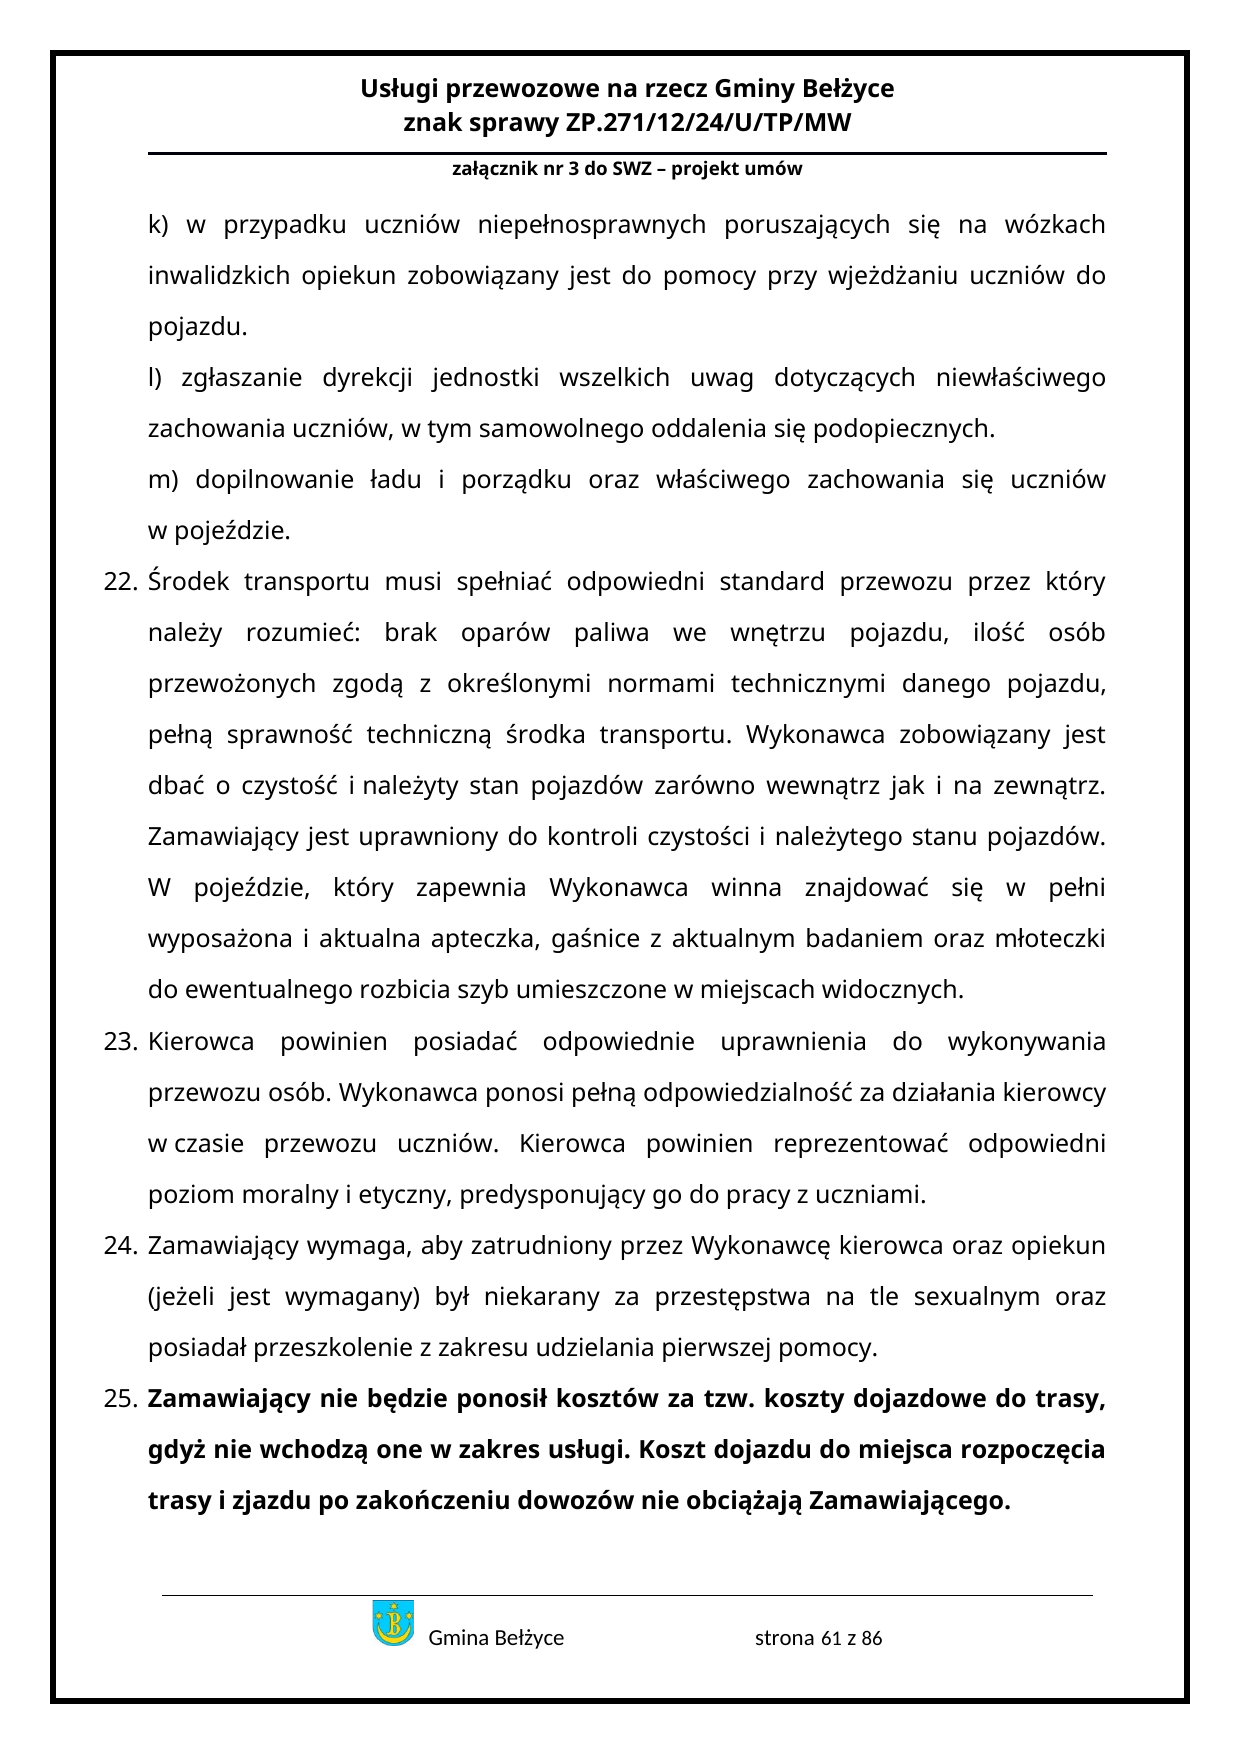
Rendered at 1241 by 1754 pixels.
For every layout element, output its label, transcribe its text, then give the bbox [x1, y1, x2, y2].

picture [406, 1612, 414, 1620]
list Kierowca powinien posiadać odpowiednie uprawnienia do wykonywania przewozu osób. Wykonawca ponosi pełną odpowiedzialność za działania kierowcy w czasie przewozu uczniów. Kierowca powinien reprezentować odpowiedni poziom moralny i etyczny, predysponujący go do pracy z uczniami. [103, 1023, 1107, 1210]
list Zamawiający wymaga, aby zatrudniony przez Wykonawcę kierowca oraz opiekun (jeżeli jest wymagany) był niekarany za przestępstwa na tle sexualnym oraz posiadał przeszkolenie z zakresu udzielania pierwszej pomocy. [103, 1227, 1107, 1363]
list l) zgłaszanie dyrekcji jednostki wszelkich uwag dotyczących niewłaściwego zachowania uczniów, w tym samowolnego oddalenia się podopiecznych. [148, 359, 1107, 445]
list Środek transportu musi spełniać odpowiedni standard przewozu przez który należy rozumieć: brak oparów paliwa we wnętrzu pojazdu, ilość osób przewożonych zgodą z określonymi normami technicznymi danego pojazdu, pełną sprawność techniczną środka transportu. Wykonawca zobowiązany jest dbać o czystość i należyty stan pojazdów zarówno wewnątrz jak i na zewnątrz. Zamawiający jest uprawniony do kontroli czystości i należytego stanu pojazdów. W pojeździe, który zapewnia Wykonawca winna znajdować się w pełni wyposażona i aktualna apteczka, gaśnice z aktualnym badaniem oraz młoteczki do ewentualnego rozbicia szyb umieszczone w miejscach widocznych. [103, 564, 1107, 1006]
list k) w przypadku uczniów niepełnosprawnych poruszających się na wózkach inwalidzkich opiekun zobowiązany jest do pomocy przy wjeżdżaniu uczniów do pojazdu. [148, 206, 1107, 343]
list Zamawiający nie będzie ponosił kosztów za tzw. koszty dojazdowe do trasy, gdyż nie wchodzą one w zakres usługi. Koszt dojazdu do miejsca rozpoczęcia trasy i zjazdu po zakończeniu dowozów nie obciążają Zamawiającego. [103, 1380, 1107, 1517]
picture [372, 1602, 414, 1646]
list m) dopilnowanie ładu i porządku oraz właściwego zachowania się uczniów w pojeździe. [148, 462, 1107, 547]
